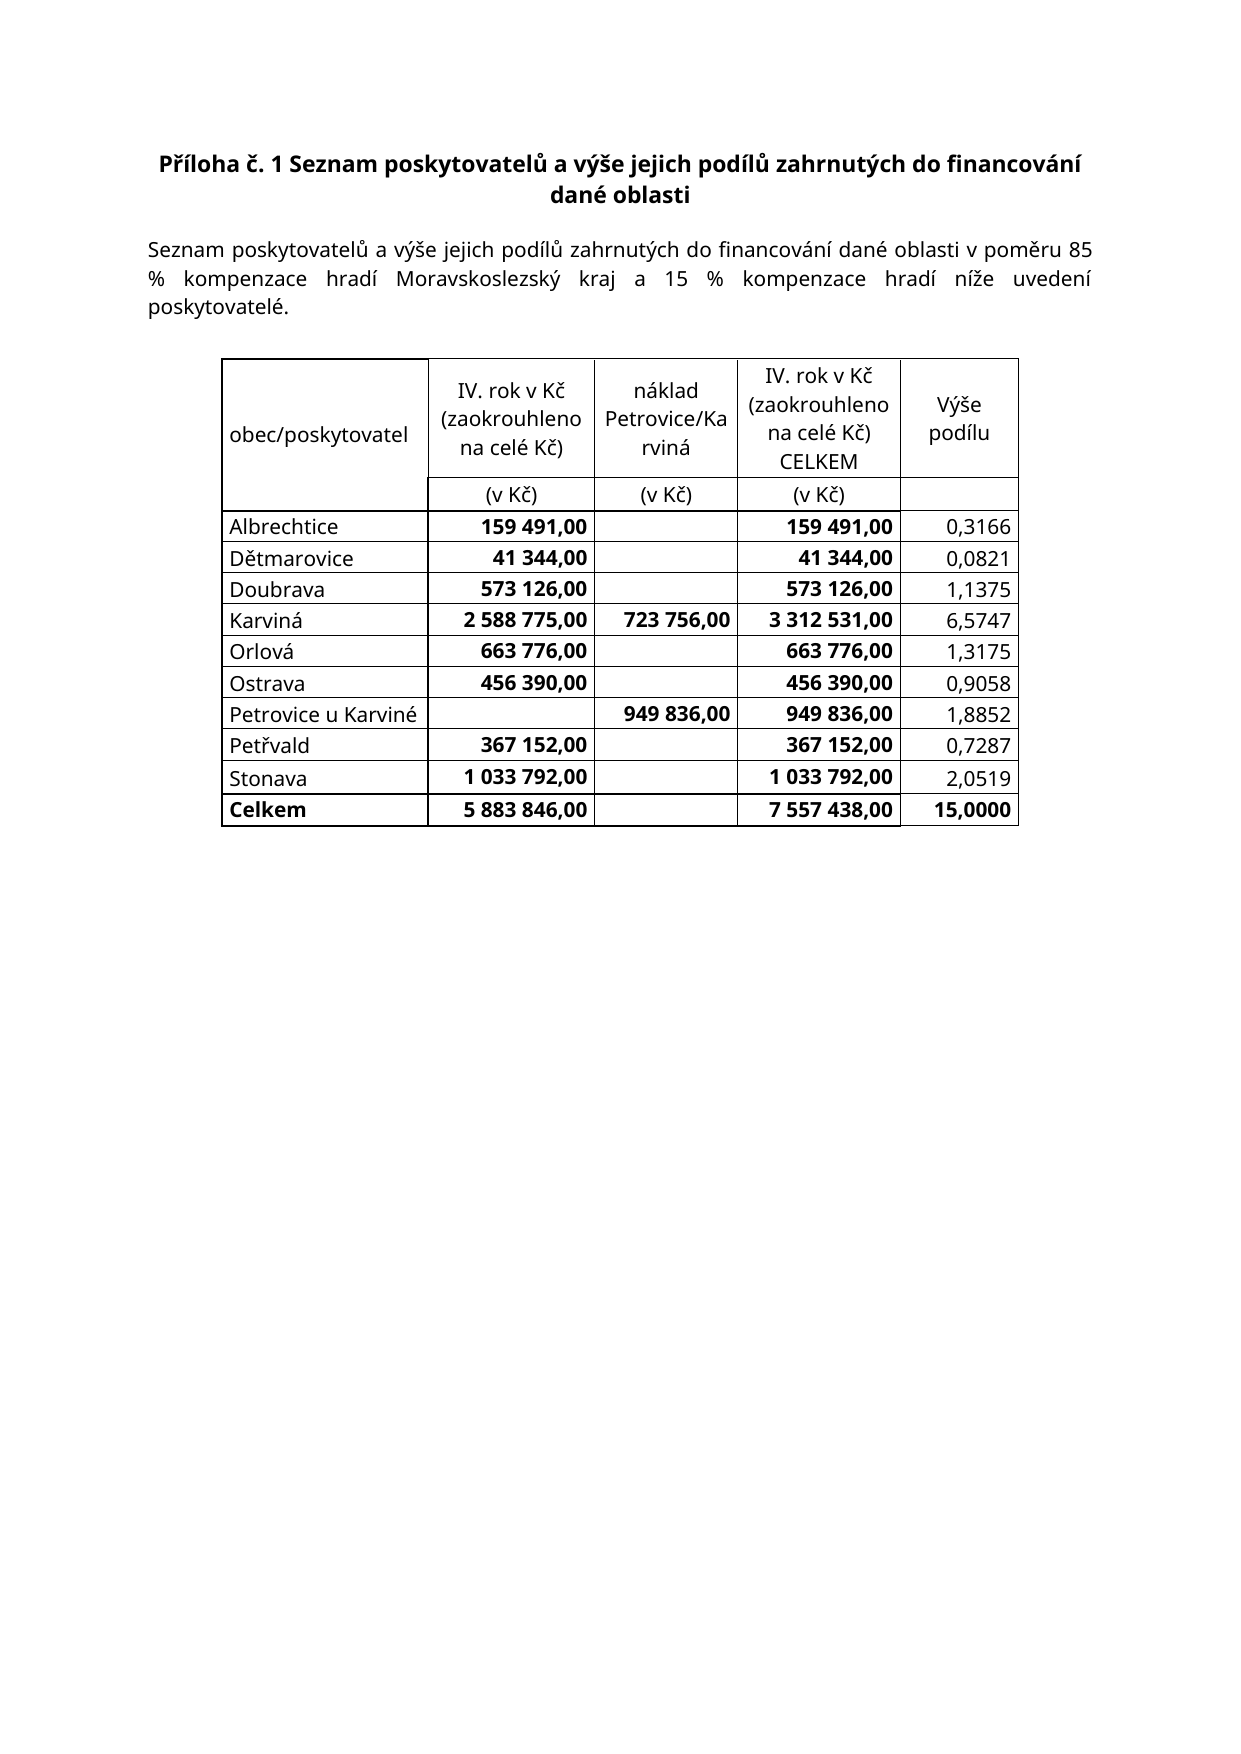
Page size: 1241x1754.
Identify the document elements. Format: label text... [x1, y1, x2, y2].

table_cell 15,0000 [901, 794, 1018, 825]
table_header náklad Petrovice/Karviná [595, 359, 738, 477]
table_header IV. rok v Kč (zaokrouhleno na celé Kč) CELKEM [738, 359, 900, 477]
table_cell 0,3166 [901, 511, 1018, 541]
table_cell 723 756,00 [595, 604, 737, 634]
table_cell 573 126,00 [429, 573, 594, 603]
table_cell [595, 729, 737, 759]
table_cell 41 344,00 [429, 542, 594, 572]
table_cell [595, 512, 737, 541]
table_cell 5 883 846,00 [429, 795, 594, 825]
table_cell 159 491,00 [429, 512, 594, 541]
text Seznam poskytovatelů a výše jejich podílů zahrnutých do financování dané oblasti v poměru 85 % kompenzace hradí Moravskoslezský kraj a 15 % kompenzace hradí níže uvedení poskytovatelé. [148, 235, 1092, 321]
table_cell Celkem [223, 795, 427, 825]
table_cell 949 836,00 [595, 698, 737, 728]
table_cell 663 776,00 [429, 636, 594, 666]
table_cell [595, 667, 737, 697]
table_cell [595, 761, 737, 792]
table_cell 1,1375 [901, 573, 1018, 603]
table_cell [595, 542, 737, 572]
table_cell 0,7287 [901, 729, 1018, 759]
table_header Výše podílu [900, 359, 1018, 477]
table_cell [901, 478, 1018, 509]
table_cell 0,9058 [901, 667, 1018, 697]
table_cell Petřvald [223, 729, 427, 759]
table_cell 6,5747 [901, 604, 1018, 634]
table_cell Orlová [223, 636, 427, 666]
table_cell [595, 795, 737, 825]
table_cell 1,8852 [901, 698, 1018, 728]
table_header obec/poskytovatel [223, 360, 428, 509]
table_cell 0,0821 [901, 542, 1018, 572]
table_cell 159 491,00 [738, 512, 900, 541]
table_cell Petrovice u Karviné [223, 698, 427, 728]
table_cell (v Kč) [429, 478, 594, 509]
table_cell 7 557 438,00 [738, 795, 900, 825]
table_cell [595, 573, 737, 603]
table_cell Doubrava [223, 573, 427, 603]
table_cell 367 152,00 [429, 729, 594, 759]
table_cell 456 390,00 [429, 667, 594, 697]
table_cell Albrechtice [223, 512, 427, 541]
table_cell 1,3175 [901, 636, 1018, 666]
table_cell 1 033 792,00 [738, 761, 900, 792]
text Příloha č. 1 Seznam poskytovatelů a výše jejich podílů zahrnutých do financování dané oblasti [148, 148, 1092, 210]
table_cell 456 390,00 [738, 667, 900, 697]
table_cell Karviná [223, 604, 427, 634]
table_cell 573 126,00 [738, 573, 900, 603]
table_cell Dětmarovice [223, 542, 427, 572]
table_header IV. rok v Kč (zaokrouhleno na celé Kč) [429, 359, 594, 477]
table_cell Stonava [223, 761, 427, 792]
table_cell 3 312 531,00 [738, 604, 900, 634]
table_cell 41 344,00 [738, 542, 900, 572]
table_cell (v Kč) [738, 478, 900, 509]
table_cell 2,0519 [901, 761, 1018, 792]
table_cell [595, 636, 737, 666]
table_cell Ostrava [223, 667, 427, 697]
table_cell 663 776,00 [738, 636, 900, 666]
table_cell 1 033 792,00 [429, 761, 594, 792]
table_cell (v Kč) [595, 478, 737, 509]
table_cell 949 836,00 [738, 698, 900, 728]
table_cell [429, 698, 594, 728]
table_cell 2 588 775,00 [429, 604, 594, 634]
table_cell 367 152,00 [738, 729, 900, 759]
